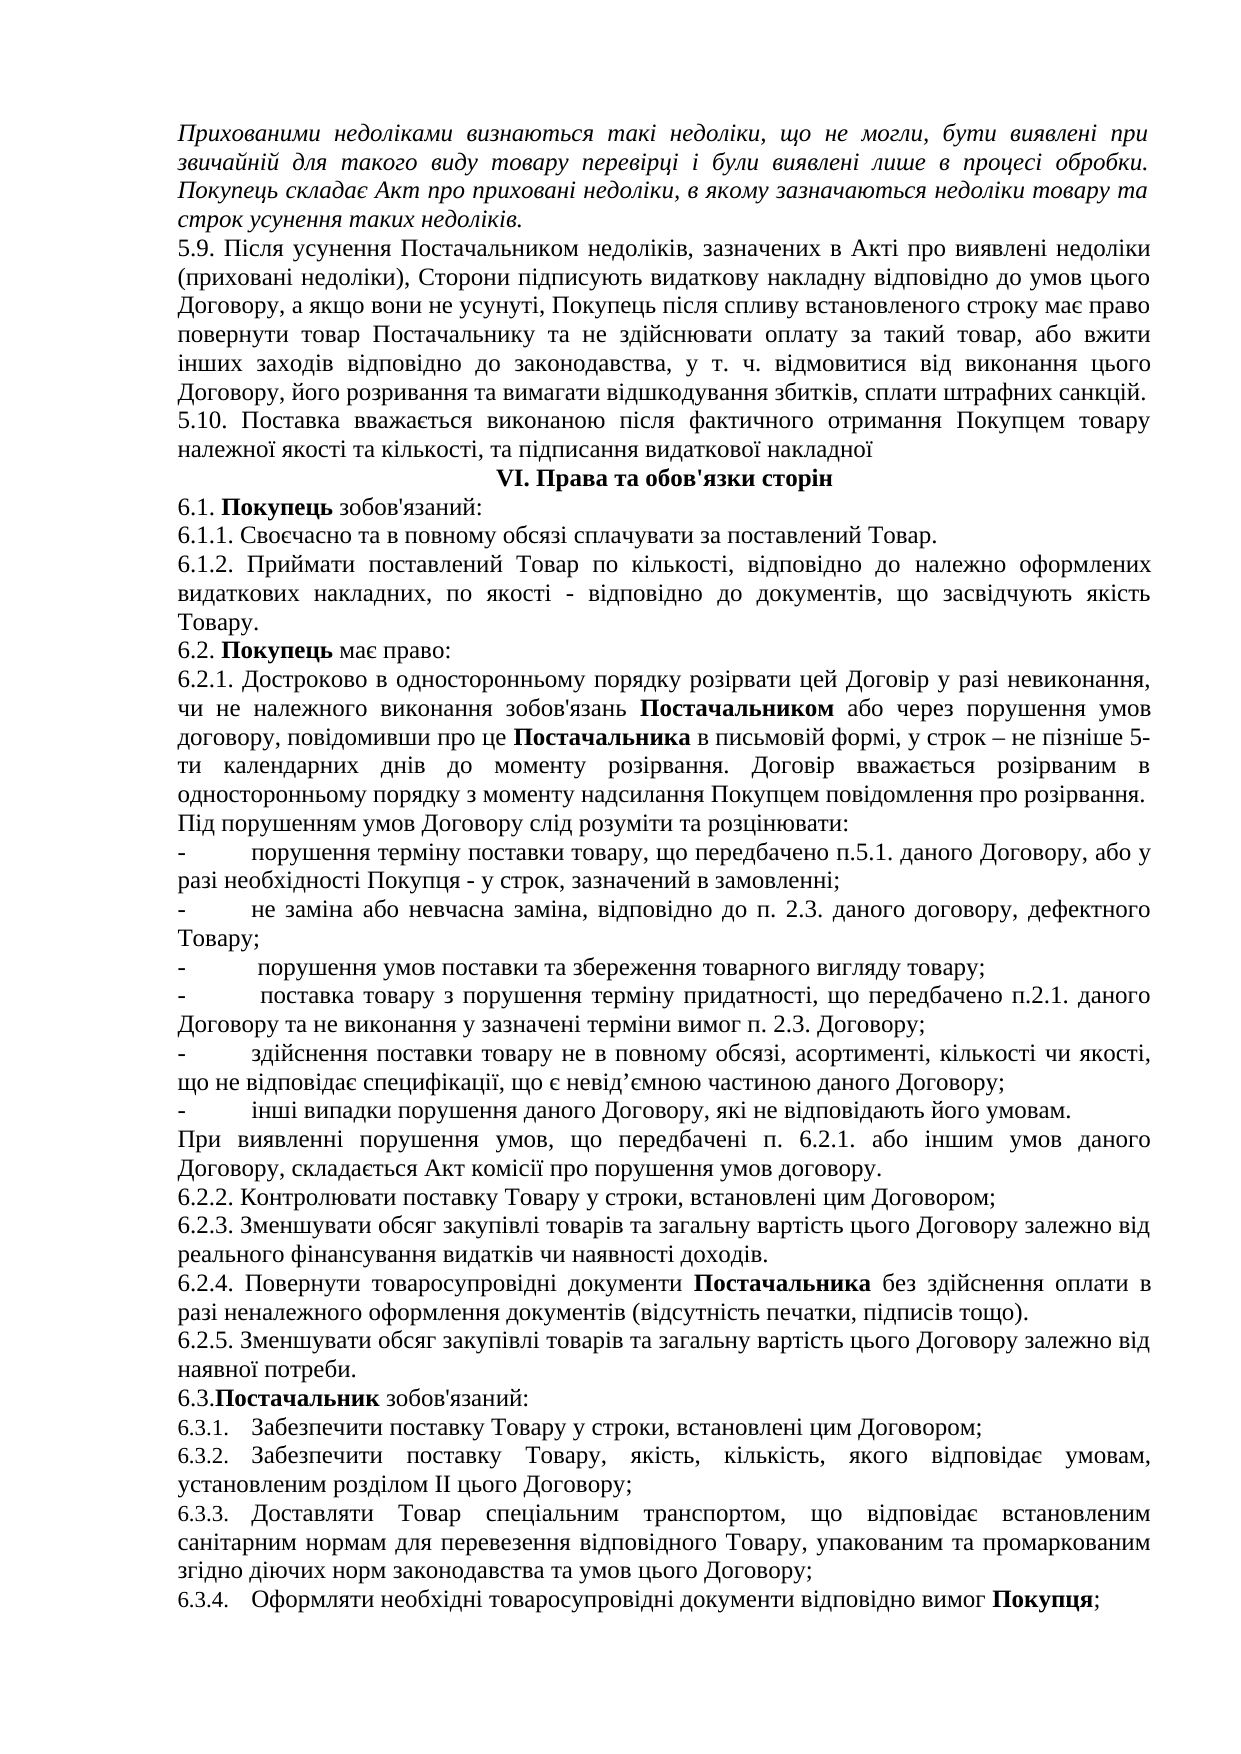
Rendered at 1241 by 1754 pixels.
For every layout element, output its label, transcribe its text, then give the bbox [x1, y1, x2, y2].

text Під порушенням умов Договору слід розуміти та розцінювати: [177, 808, 1152, 837]
list Доставляти Товар спеціальним транспортом, що відповідає встановленим санітарним нормам для перевезення відповідного Товару, упакованим та промаркованим згідно діючих норм законодавства та умов цього Договору; [177, 1498, 1152, 1584]
text 5.10. Поставка вважається виконаною після фактичного отримання Покупцем товару належної якості та кількості, та підписання видаткової накладної [177, 406, 1152, 463]
text 6.1.1. Своєчасно та в повному обсязі сплачувати за поставлений Товар. [177, 521, 1152, 549]
text 6.2.2. Контролювати поставку Товару у строки, встановлені цим Договором; [177, 1182, 1152, 1211]
text 6.1.2. Приймати поставлений Товар по кількості, відповідно до належно оформлених видаткових накладних, по якості - відповідно до документів, що засвідчують якість Товару. [177, 549, 1152, 636]
list Забезпечити поставку Товару у строки, встановлені цим Договором; [177, 1412, 1152, 1441]
text При виявленні порушення умов, що передбачені п. 6.2.1. або іншим умов даного Договору, складається Акт комісії про порушення умов договору. [177, 1124, 1152, 1182]
text 6.2.5. Зменшувати обсяг закупівлі товарів та загальну вартість цього Договору залежно від наявної потреби. [177, 1326, 1152, 1383]
text VІ. Права та обов'язки сторін [177, 463, 1152, 492]
list Забезпечити поставку Товару, якість, кількість, якого відповідає умовам, установленим розділом II цього Договору; [177, 1441, 1152, 1498]
list інші випадки порушення даного Договору, які не відповідають його умовам. [177, 1096, 1152, 1124]
text 6.2. Покупець має право: [177, 636, 1152, 664]
text 6.3.Постачальник зобов'язаний: [177, 1383, 1152, 1412]
text Прихованими недоліками визнаються такі недоліки, що не могли, бути виявлені при звичайній для такого виду товару перевірці і були виявлені лише в процесі обробки. Покупець складає Акт про приховані недоліки, в якому зазначаються недоліки товару та строк усунення таких недоліків. [177, 118, 1152, 233]
text 6.2.1. Достроково в односторонньому порядку розірвати цей Договір у разі невиконання, чи не належного виконання зобов'язань Постачальником або через порушення умов договору, повідомивши про це Постачальника в письмовій формі, у строк – не пізніше 5-ти календарних днів до моменту розірвання. Договір вважається розірваним в односторонньому порядку з моменту надсилання Покупцем повідомлення про розірвання. [177, 664, 1152, 808]
list порушення умов поставки та збереження товарного вигляду товару; [177, 952, 1152, 981]
list поставка товару з порушення терміну придатності, що передбачено п.2.1. даного Договору та не виконання у зазначені терміни вимог п. 2.3. Договору; [177, 981, 1152, 1038]
text 6.2.4. Повернути товаросупровідні документи Постачальника без здійснення оплати в разі неналежного оформлення документів (відсутність печатки, підписів тощо). [177, 1268, 1152, 1326]
list не заміна або невчасна заміна, відповідно до п. 2.3. даного договору, дефектного Товару; [177, 894, 1152, 952]
list здійснення поставки товару не в повному обсязі, асортименті, кількості чи якості, що не відповідає специфікації, що є невід’ємною частиною даного Договору; [177, 1038, 1152, 1096]
list Оформляти необхідні товаросупровідні документи відповідно вимог Покупця; [177, 1584, 1152, 1613]
text 5.9. Після усунення Постачальником недоліків, зазначених в Акті про виявлені недоліки (приховані недоліки), Сторони підписують видаткову накладну відповідно до умов цього Договору, а якщо вони не усунуті, Покупець після спливу встановленого строку має право повернути товар Постачальнику та не здійснювати оплату за такий товар, або вжити інших заходів відповідно до законодавства, у т. ч. відмовитися від виконання цього Договору, його розривання та вимагати відшкодування збитків, сплати штрафних санкцій. [177, 233, 1152, 406]
text 6.1. Покупець зобов'язаний: [177, 492, 1152, 521]
list порушення терміну поставки товару, що передбачено п.5.1. даного Договору, або у разі необхідності Покупця - у строк, зазначений в замовленні; [177, 837, 1152, 894]
text 6.2.3. Зменшувати обсяг закупівлі товарів та загальну вартість цього Договору залежно від реального фінансування видатків чи наявності доходів. [177, 1211, 1152, 1268]
